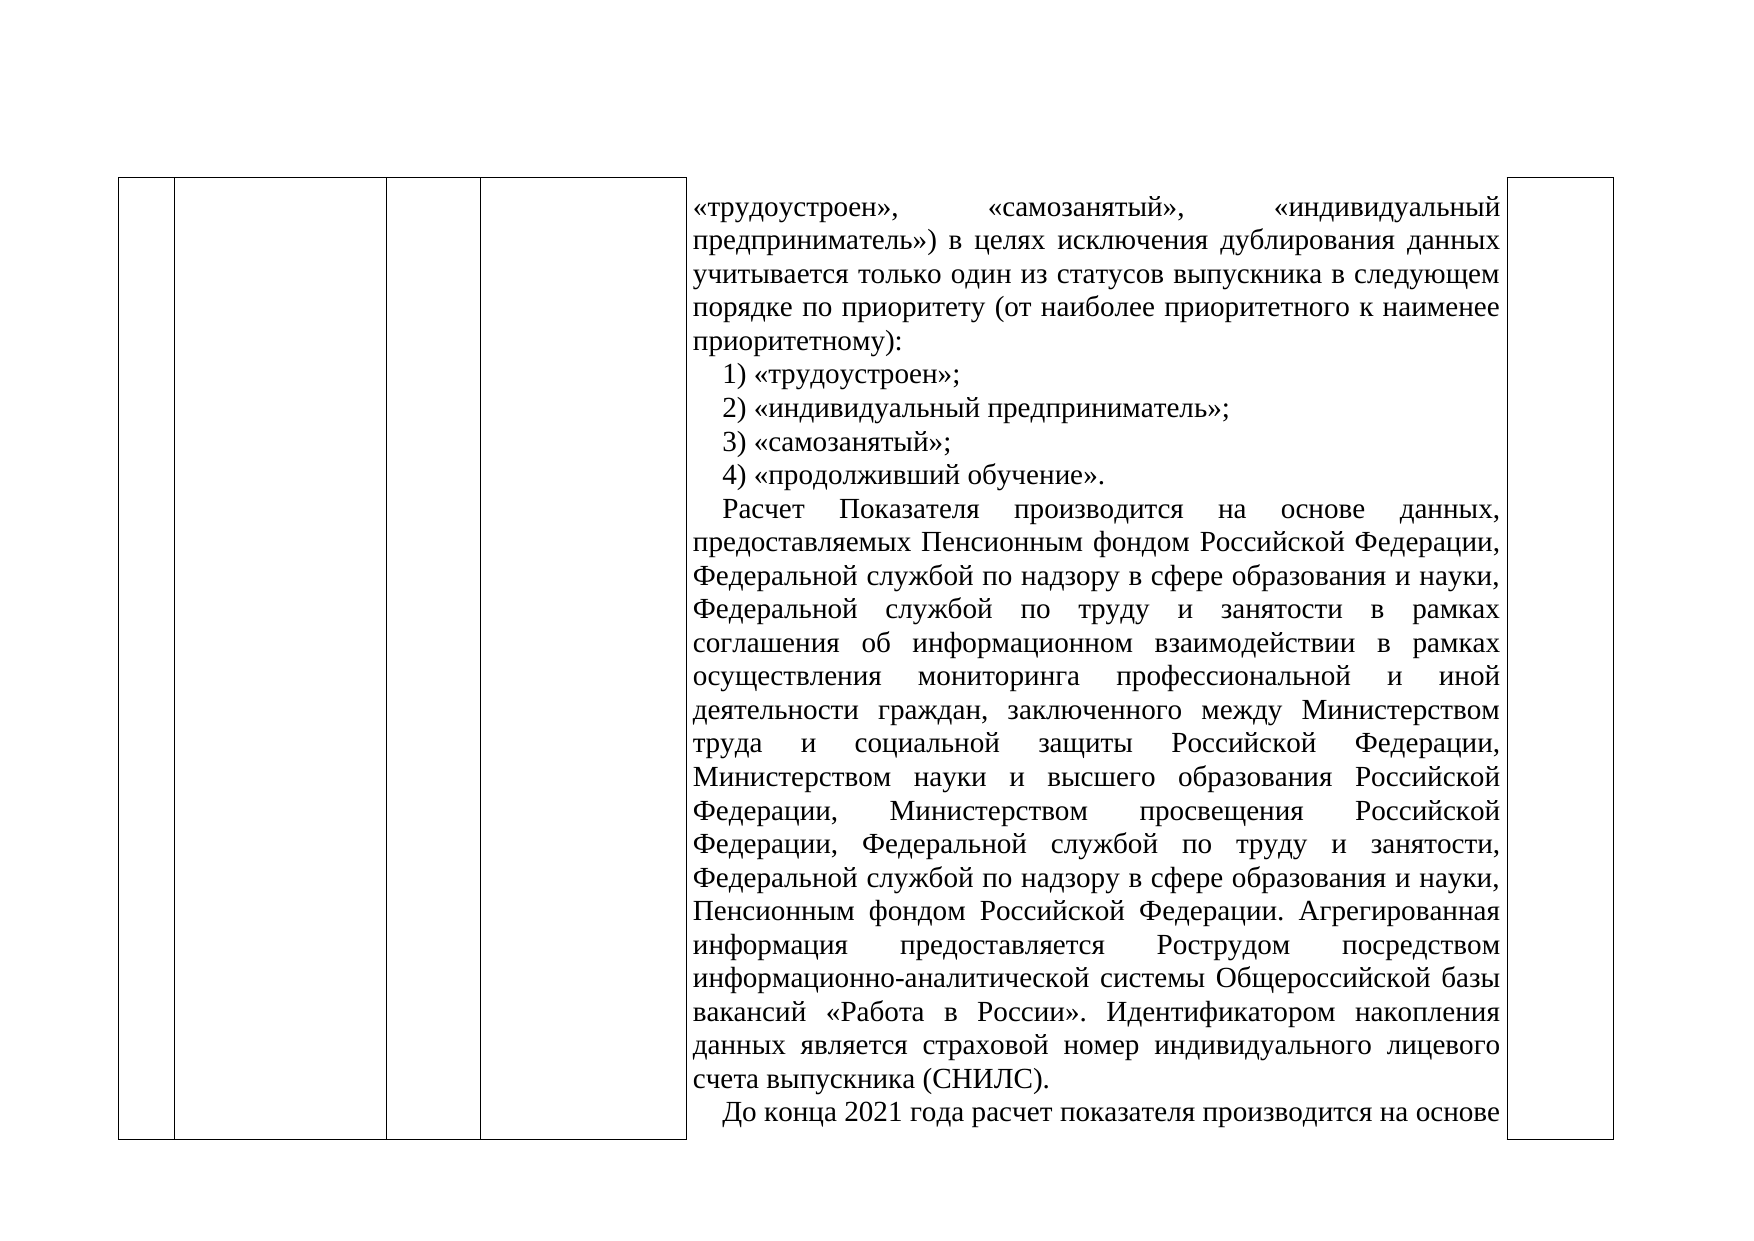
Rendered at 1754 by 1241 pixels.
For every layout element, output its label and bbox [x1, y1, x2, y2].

table_cell [687, 177, 1507, 1139]
